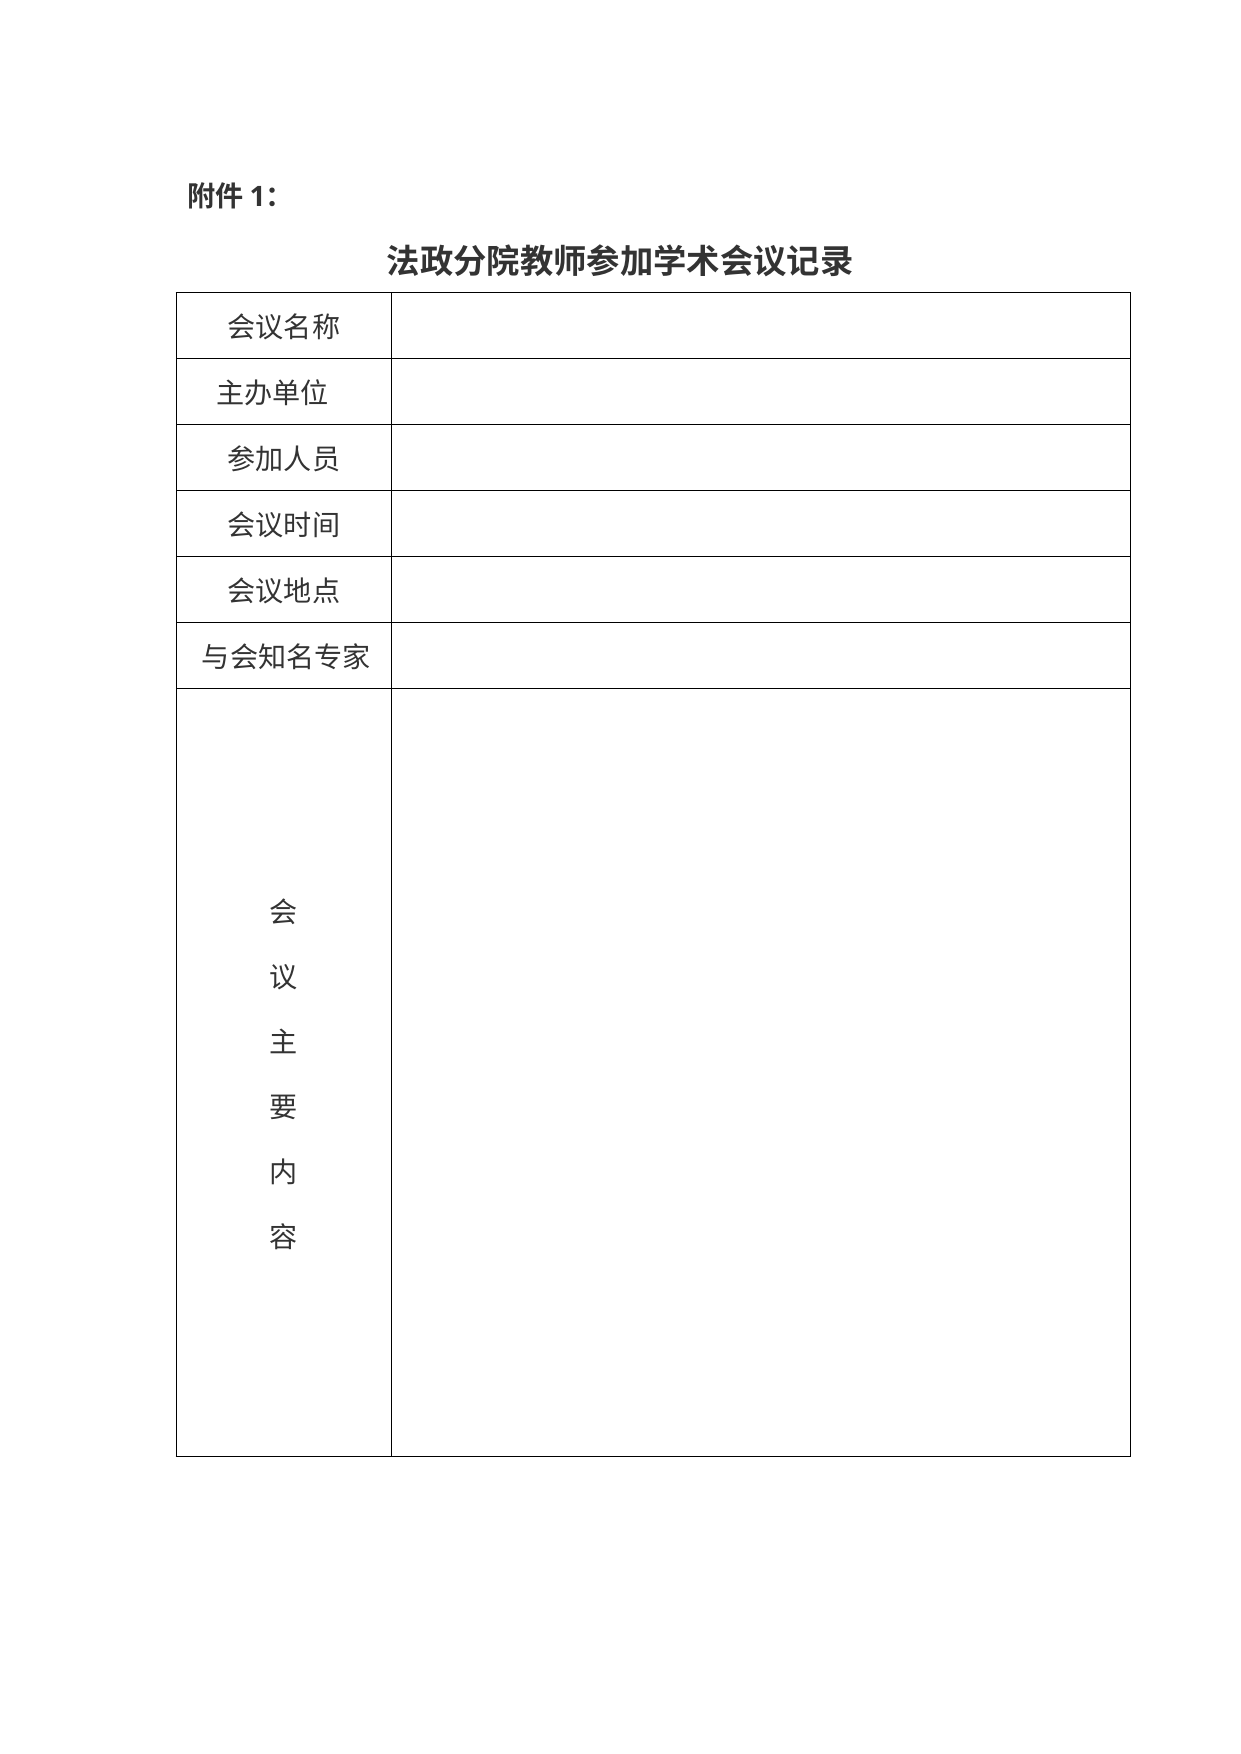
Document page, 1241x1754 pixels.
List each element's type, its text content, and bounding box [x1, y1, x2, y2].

table_header 会议名称 [177, 293, 391, 358]
table_cell [392, 491, 1130, 556]
table_cell 会议时间 [177, 491, 391, 556]
table_cell [392, 425, 1130, 490]
table_cell [392, 623, 1130, 688]
text 附件1： [187, 162, 1053, 227]
table_cell 主办单位 [177, 359, 391, 424]
table_cell 会 议 主 要 内 容 [177, 689, 391, 1456]
table_cell [392, 689, 1130, 1456]
table_cell [392, 359, 1130, 424]
table_cell 与会知名专家 [177, 623, 391, 688]
table_header [392, 293, 1130, 358]
table_cell 参加人员 [177, 425, 391, 490]
text 法政分院教师参加学术会议记录 [187, 227, 1053, 292]
table_cell 会议地点 [177, 557, 391, 622]
table_cell [392, 557, 1130, 622]
